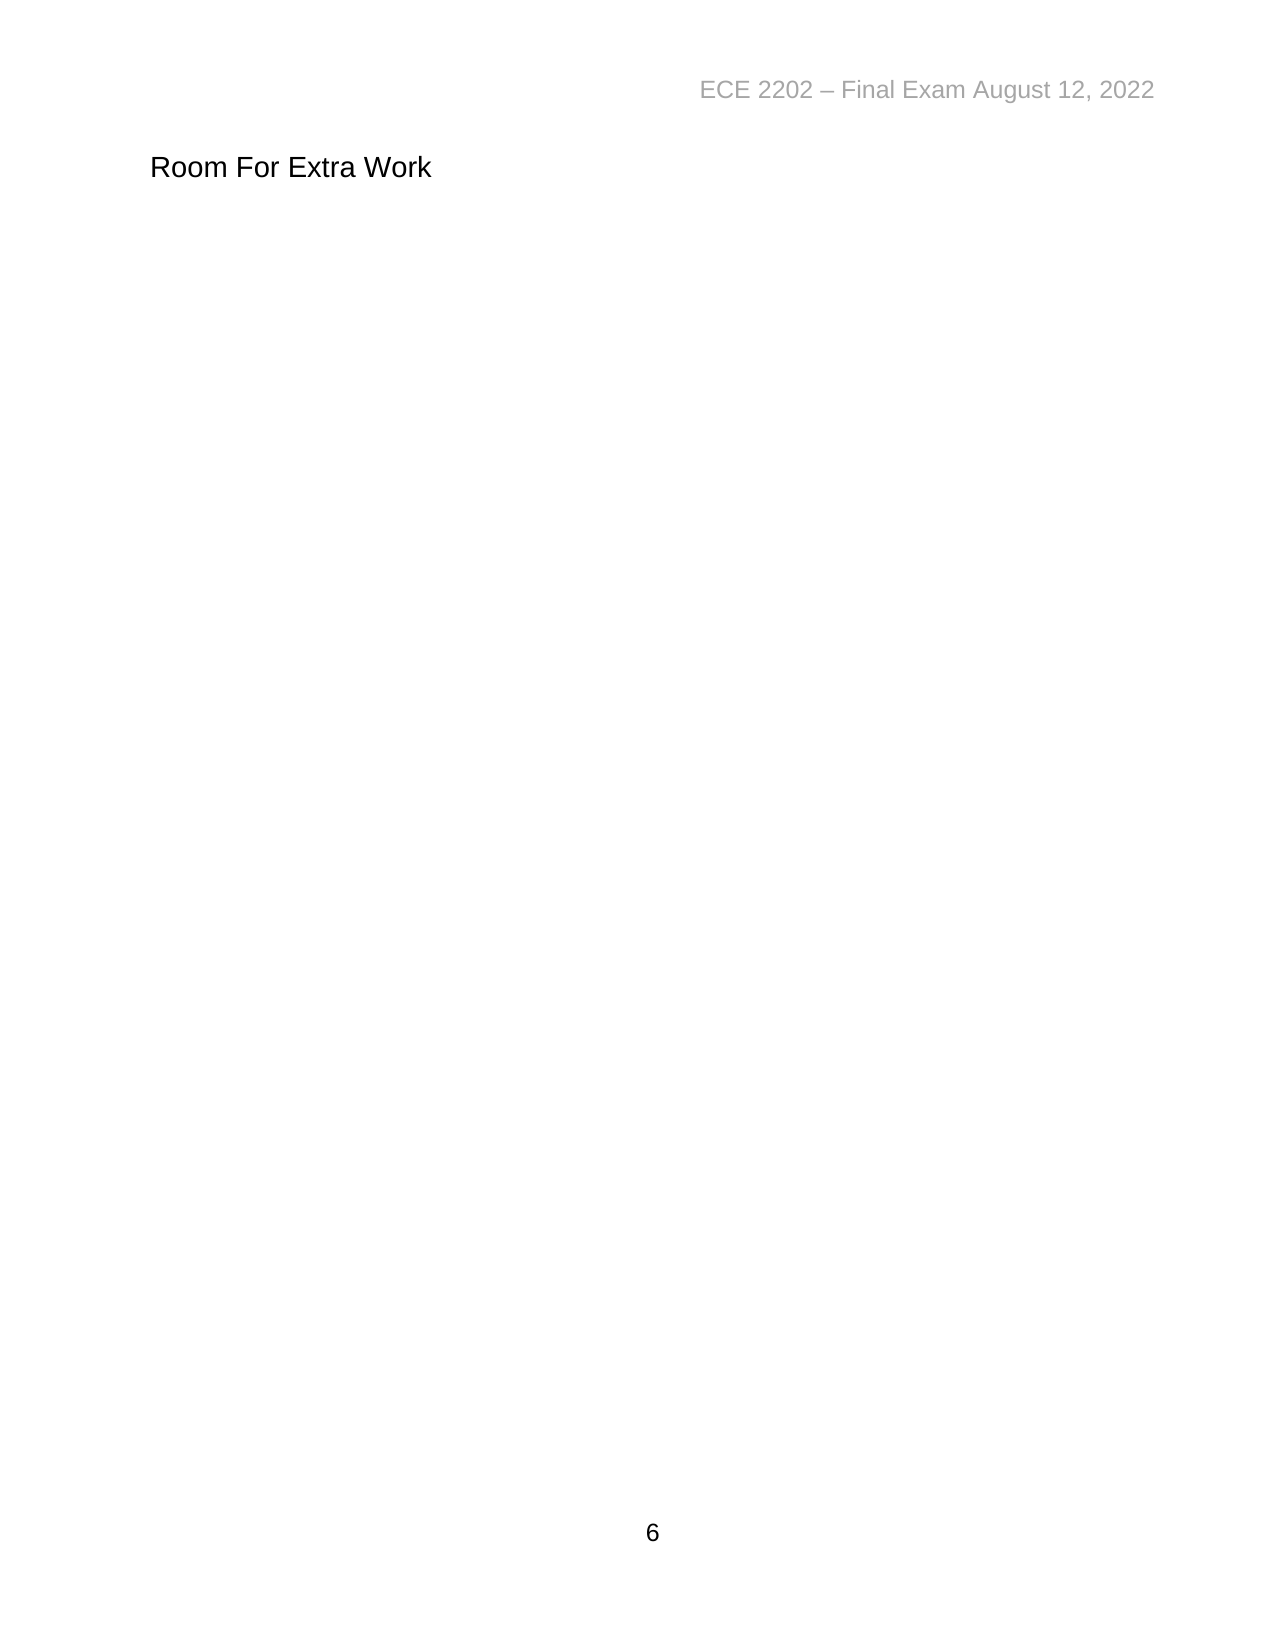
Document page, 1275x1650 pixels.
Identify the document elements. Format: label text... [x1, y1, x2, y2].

text Room For Extra Work [150, 150, 1155, 183]
